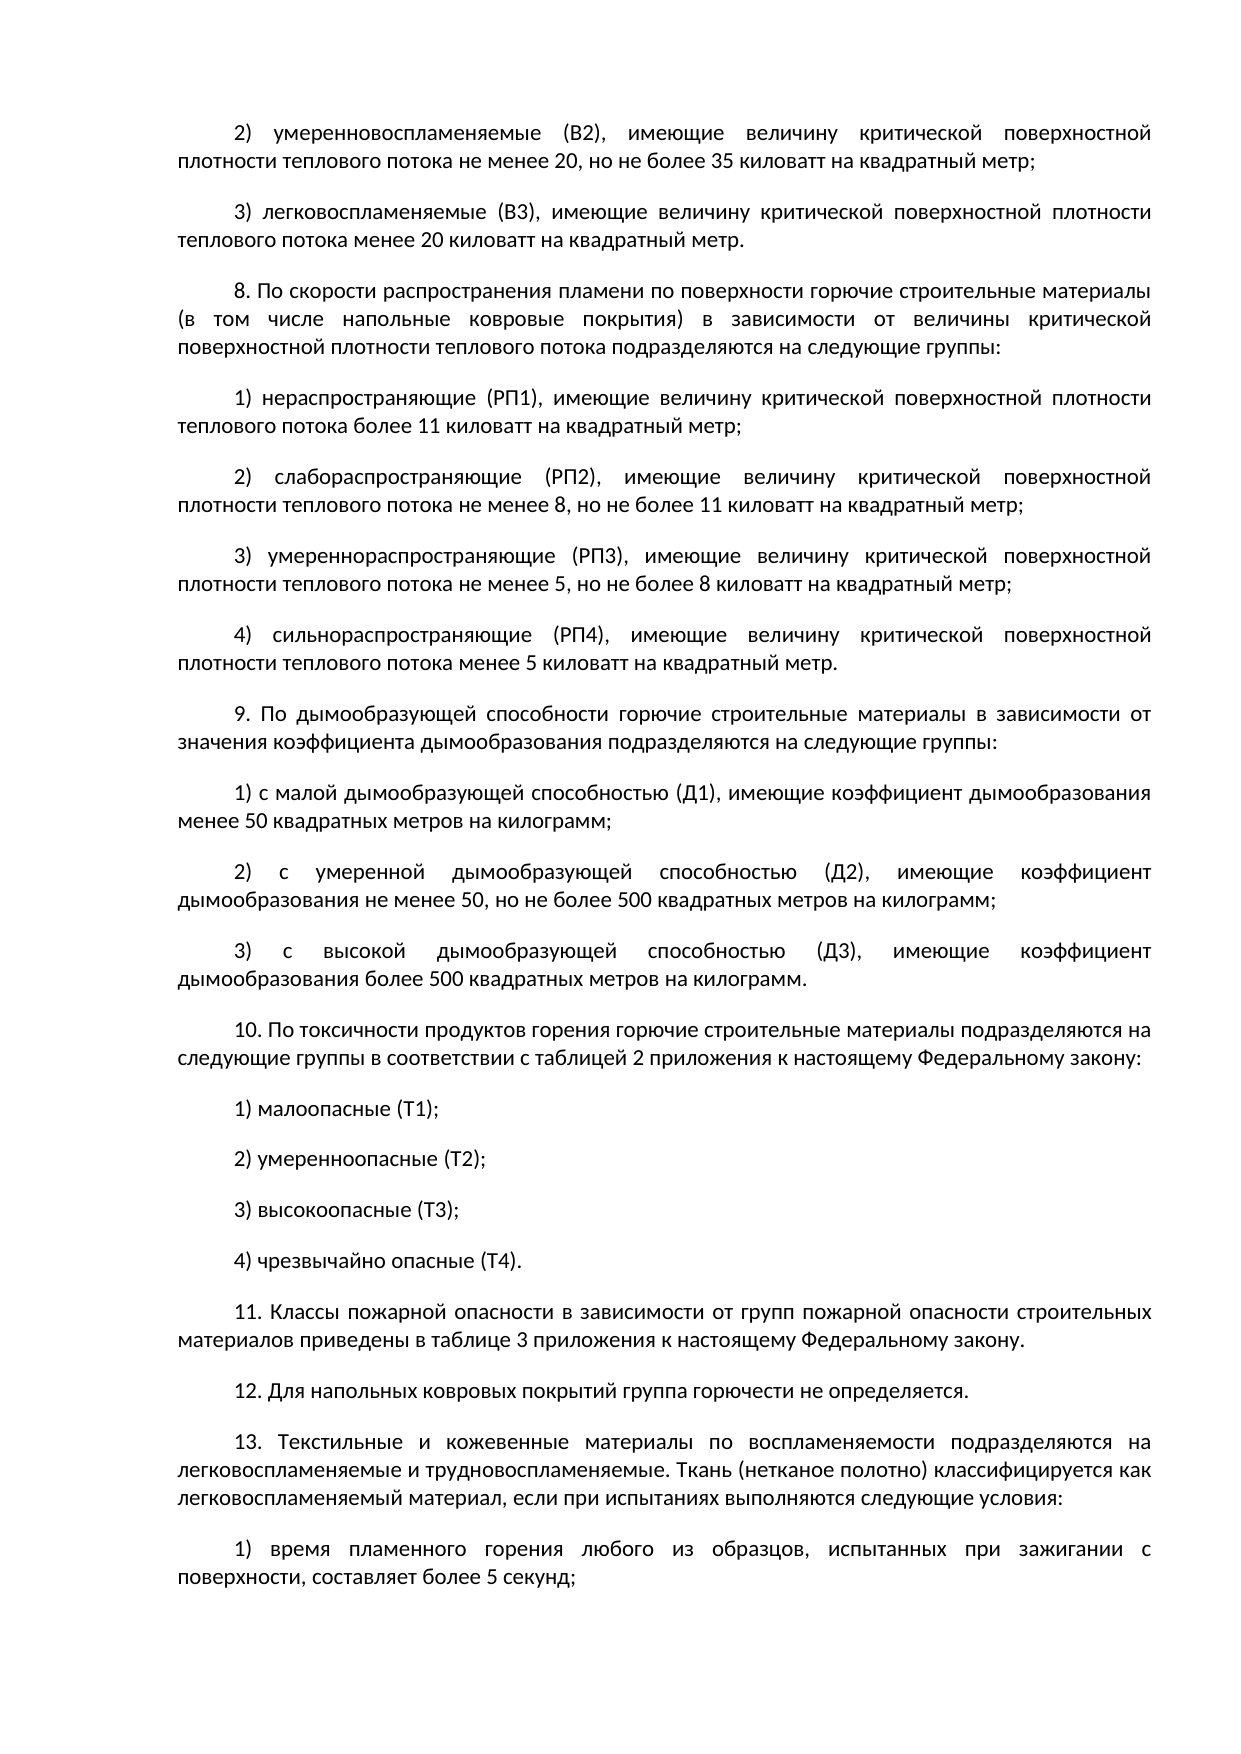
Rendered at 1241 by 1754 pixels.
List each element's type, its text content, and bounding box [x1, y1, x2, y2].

text 8. По скорости распространения пламени по поверхности горючие строительные материалы (в том числе напольные ковровые покрытия) в зависимости от величины критической поверхностной плотности теплового потока подразделяются на следующие группы: [177, 276, 1152, 360]
text 3) легковоспламеняемые (В3), имеющие величину критической поверхностной плотности теплового потока менее 20 киловатт на квадратный метр. [177, 197, 1152, 253]
text 12. Для напольных ковровых покрытий группа горючести не определяется. [177, 1376, 1152, 1404]
text 1) нераспространяющие (РП1), имеющие величину критической поверхностной плотности теплового потока более 11 киловатт на квадратный метр; [177, 383, 1152, 439]
text 1) с малой дымообразующей способностью (Д1), имеющие коэффициент дымообразования менее 50 квадратных метров на килограмм; [177, 778, 1152, 834]
text 4) сильнораспространяющие (РП4), имеющие величину критической поверхностной плотности теплового потока менее 5 киловатт на квадратный метр. [177, 620, 1152, 676]
text 2) умеренноопасные (Т2); [177, 1144, 1152, 1173]
text 13. Текстильные и кожевенные материалы по воспламеняемости подразделяются на легковоспламеняемые и трудновоспламеняемые. Ткань (нетканое полотно) классифицируется как легковоспламеняемый материал, если при испытаниях выполняются следующие условия: [177, 1427, 1152, 1511]
text 3) умереннораспространяющие (РП3), имеющие величину критической поверхностной плотности теплового потока не менее 5, но не более 8 киловатт на квадратный метр; [177, 541, 1152, 597]
text 11. Классы пожарной опасности в зависимости от групп пожарной опасности строительных материалов приведены в таблице 3 приложения к настоящему Федеральному закону. [177, 1297, 1152, 1353]
text 4) чрезвычайно опасные (Т4). [177, 1246, 1152, 1274]
text 9. По дымообразующей способности горючие строительные материалы в зависимости от значения коэффициента дымообразования подразделяются на следующие группы: [177, 699, 1152, 755]
text 3) с высокой дымообразующей способностью (Д3), имеющие коэффициент дымообразования более 500 квадратных метров на килограмм. [177, 936, 1152, 992]
text 2) с умеренной дымообразующей способностью (Д2), имеющие коэффициент дымообразования не менее 50, но не более 500 квадратных метров на килограмм; [177, 857, 1152, 913]
text 3) высокоопасные (Т3); [177, 1196, 1152, 1223]
text 1) малоопасные (Т1); [177, 1094, 1152, 1122]
text 2) слабораспространяющие (РП2), имеющие величину критической поверхностной плотности теплового потока не менее 8, но не более 11 киловатт на квадратный метр; [177, 462, 1152, 518]
text 10. По токсичности продуктов горения горючие строительные материалы подразделяются на следующие группы в соответствии с таблицей 2 приложения к настоящему Федеральному закону: [177, 1015, 1152, 1071]
text 1) время пламенного горения любого из образцов, испытанных при зажигании с поверхности, составляет более 5 секунд; [177, 1534, 1152, 1590]
text 2) умеренновоспламеняемые (В2), имеющие величину критической поверхностной плотности теплового потока не менее 20, но не более 35 киловатт на квадратный метр; [177, 118, 1152, 174]
